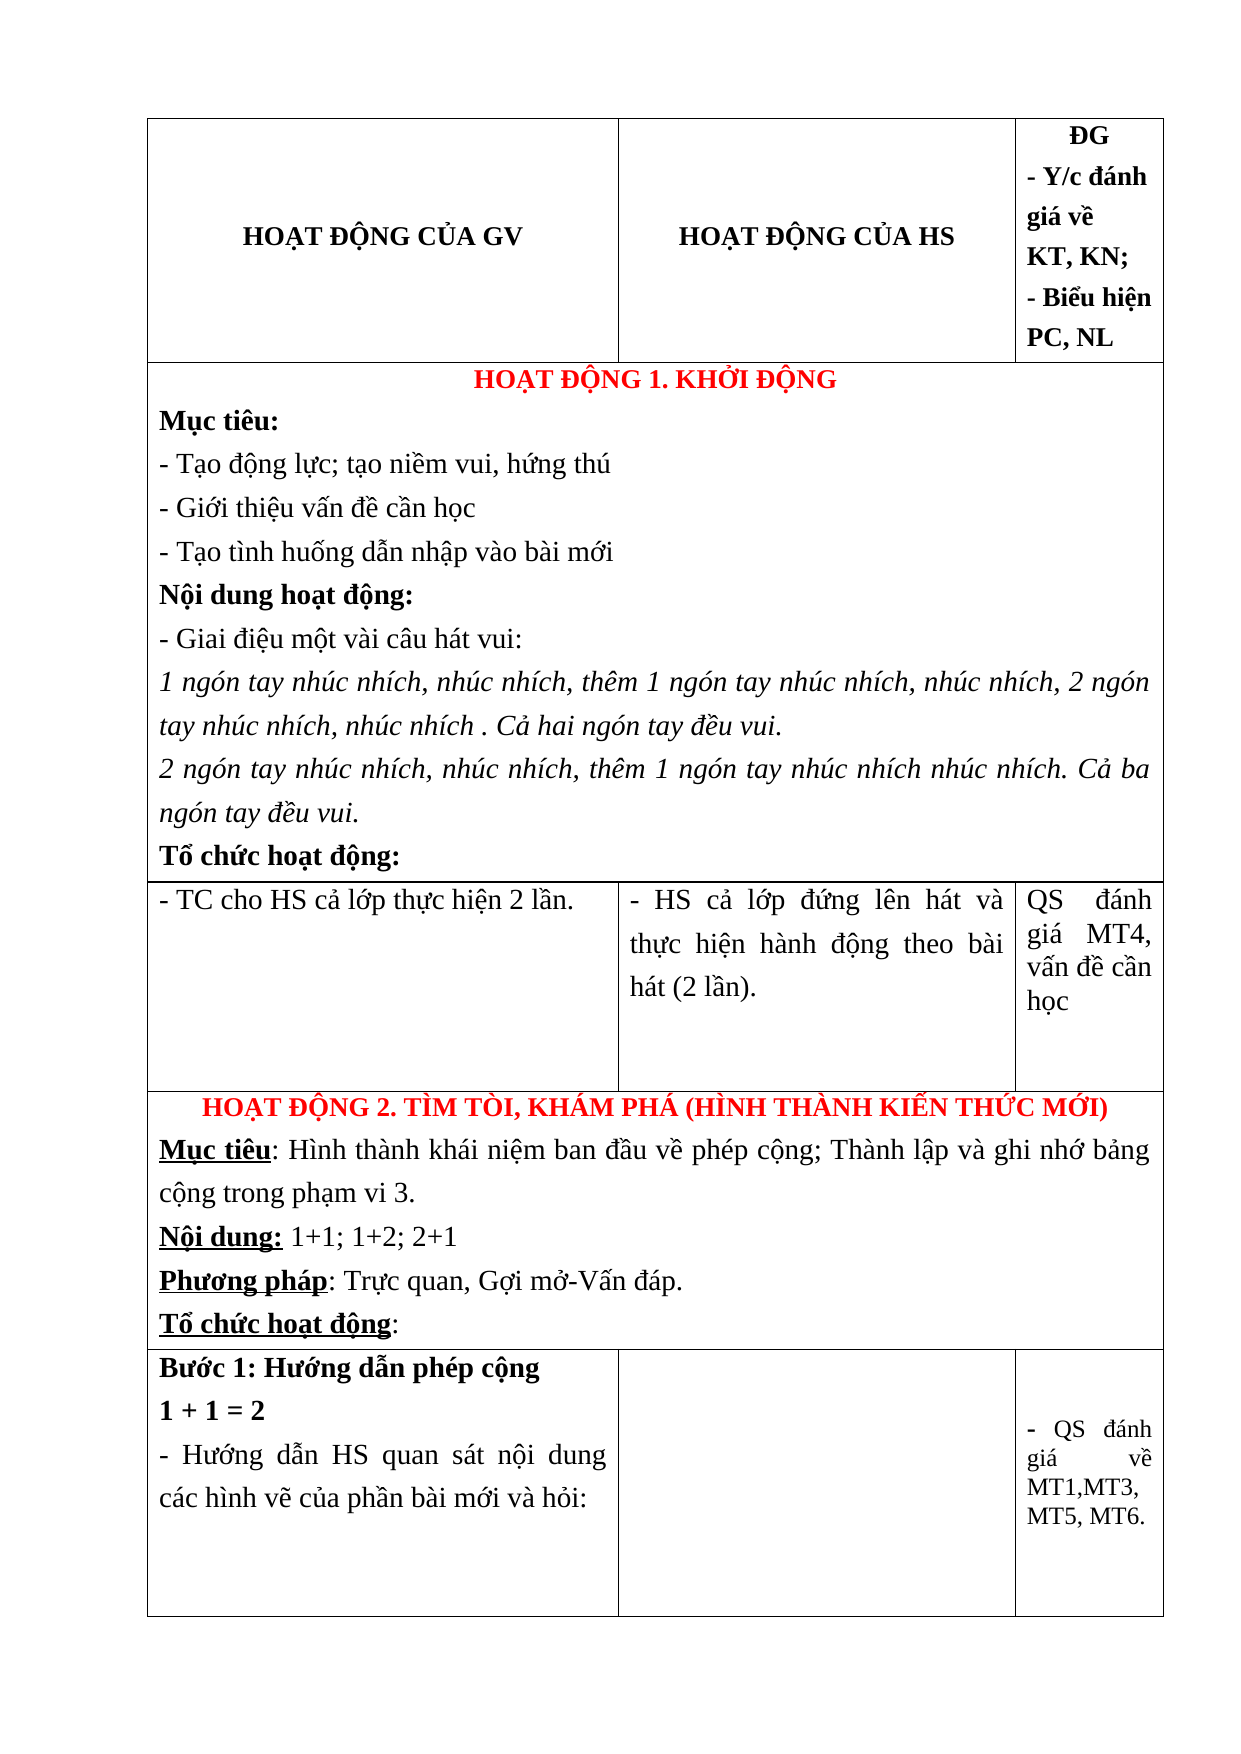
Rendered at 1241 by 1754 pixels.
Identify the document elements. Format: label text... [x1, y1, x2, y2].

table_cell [619, 1350, 1015, 1616]
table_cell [1016, 1350, 1163, 1616]
table_cell - HS cả lớp đứng lên hát và thực hiện hành động theo bài hát (2 lần). [619, 883, 1015, 1091]
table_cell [148, 1350, 618, 1616]
table_cell HOẠT ĐỘNG 1. KHỞI ĐỘNG Mục tiêu: - Tạo động lực; tạo niềm vui, hứng thú - Giới thiệu vấn đề cần học - Tạo tình huống dẫn nhập vào bài mới Nội dung hoạt động: - Giai điệu một vài câu hát vui: 1 ngón tay nhúc nhích, nhúc nhích, thêm 1 ngón tay nhúc nhích, nhúc nhích, 2 ngón tay nhúc nhích, nhúc nhích . Cả hai ngón tay đều vui. 2 ngón tay nhúc nhích, nhúc nhích, thêm 1 ngón tay nhúc nhích nhúc nhích. Cả ba ngón tay đều vui. Tổ chức hoạt động: [148, 363, 1163, 881]
table_header HOẠT ĐỘNG CỦA GV [148, 119, 618, 362]
table_cell QS đánh giá MT4, vấn đề cần học [1016, 883, 1163, 1091]
table_cell - TC cho HS cả lớp thực hiện 2 lần. [148, 883, 618, 1091]
table_header ĐG - Y/c đánh giá về KT, KN; - Biểu hiện PC, NL [1016, 119, 1163, 362]
table_cell HOẠT ĐỘNG 2. TÌM TÒI, KHÁM PHÁ (HÌNH THÀNH KIẾN THỨC MỚI) Mục tiêu: Hình thành khái niệm ban đầu về phép cộng; Thành lập và ghi nhớ bảng cộng trong phạm vi 3. Nội dung: 1+1; 1+2; 2+1 Phương pháp: Trực quan, Gợi mở-Vấn đáp. Tổ chức hoạt động: [148, 1092, 1163, 1349]
table_header HOẠT ĐỘNG CỦA HS [619, 119, 1015, 362]
